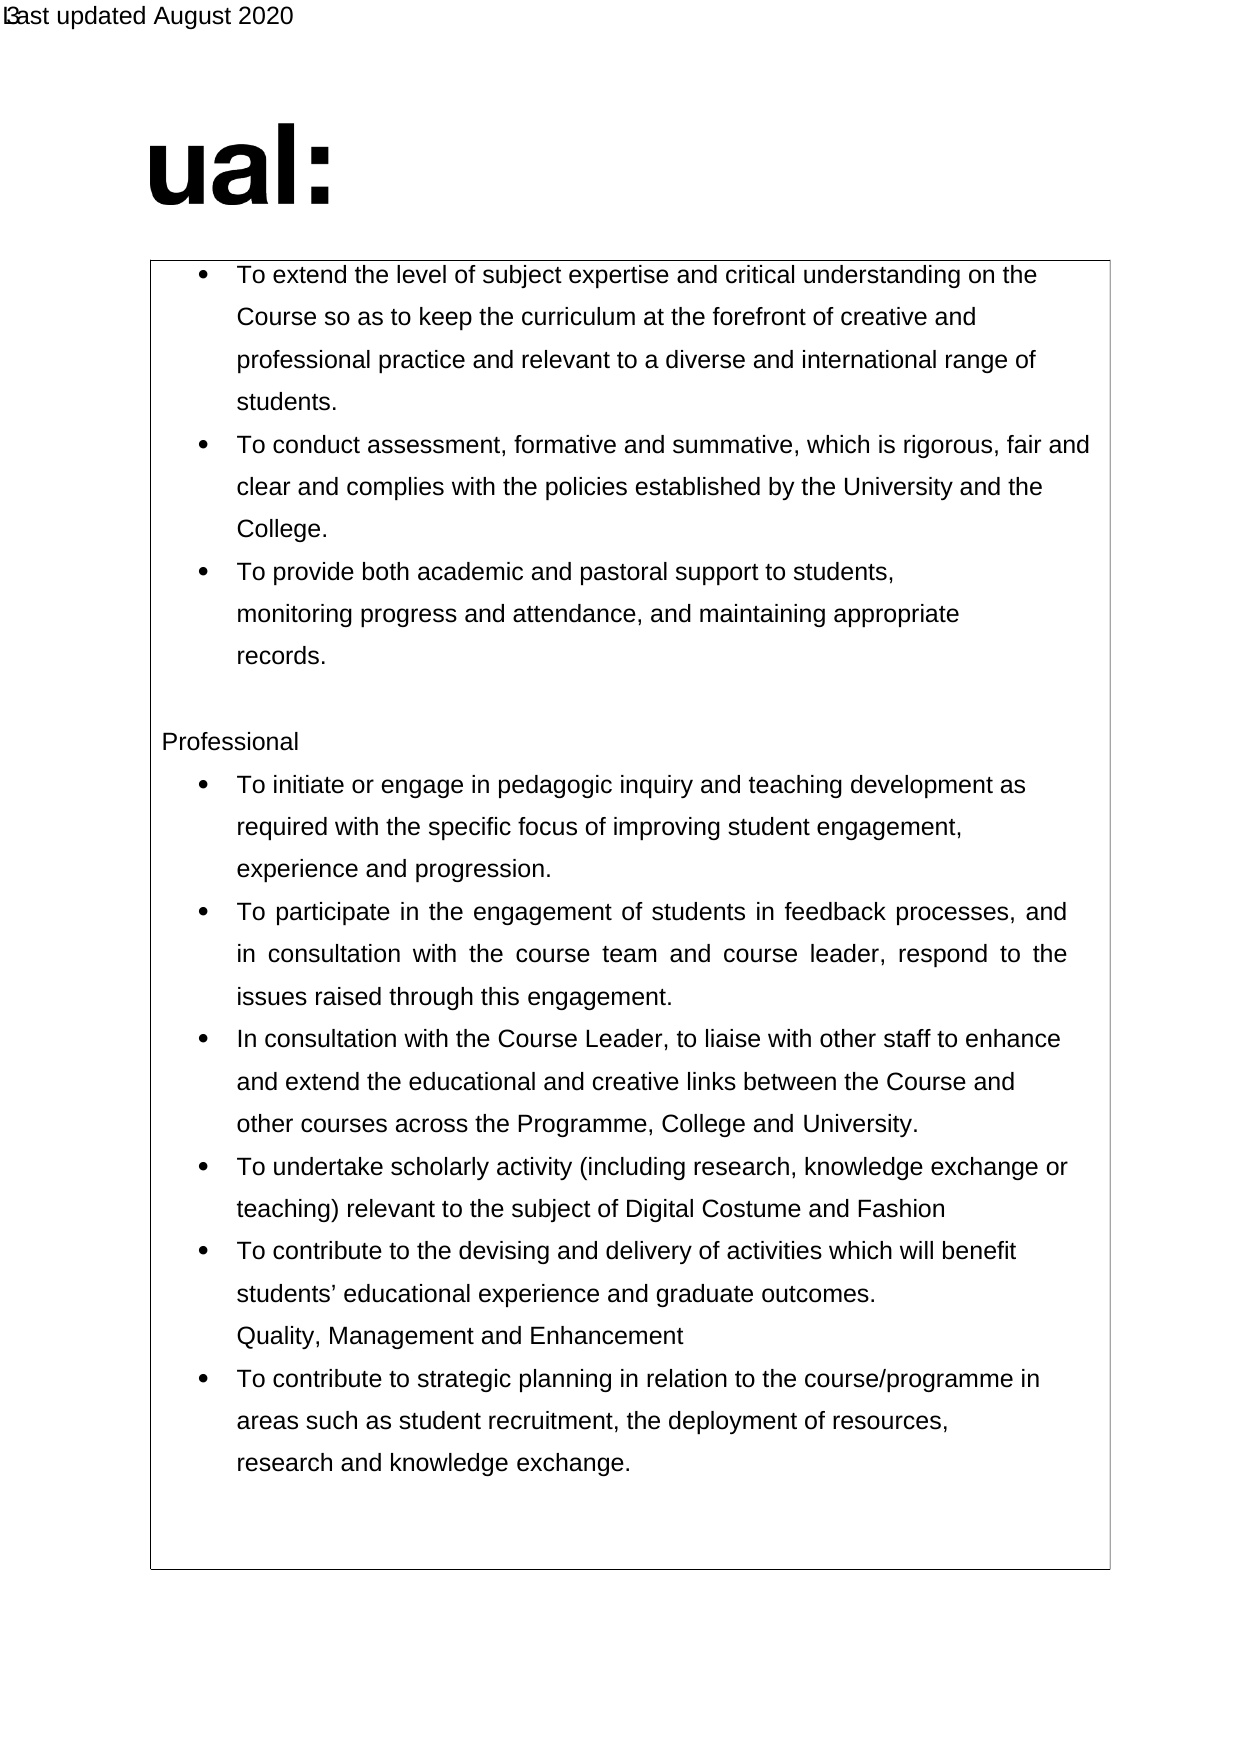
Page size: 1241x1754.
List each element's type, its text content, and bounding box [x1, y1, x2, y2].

list To provide both academic and pastoral support to students, monitoring progress and attendance, and maintaining appropriate records. [199, 557, 1019, 669]
list To participate in the engagement of students in feedback processes, and in consultation with the course team and course leader, respond to the issues raised through this engagement. [199, 897, 1069, 1010]
list To extend the level of subject expertise and critical understanding on the Course so as to keep the curriculum at the forefront of creative and professional practice and relevant to a diverse and international range of students. [199, 259, 1049, 416]
text Professional [161, 726, 1121, 755]
list In consultation with the Course Leader, to liaise with other staff to enhance and extend the educational and creative links between the Course and other courses across the Programme, College and University. [199, 1024, 1080, 1138]
list To contribute to strategic planning in relation to the course/programme in areas such as student recruitment, the deployment of resources, research and knowledge exchange. [199, 1364, 1053, 1477]
list To initiate or engage in pedagogic inquiry and teaching development as required with the specific focus of improving student engagement, experience and progression. [199, 770, 1092, 883]
list To contribute to the devising and delivery of activities which will benefit students’ educational experience and graduate outcomes. [199, 1236, 1083, 1307]
list To conduct assessment, formative and summative, which is rigorous, fair and clear and complies with the policies established by the University and the College. [199, 430, 1092, 543]
text Quality, Management and Enhancement [161, 1321, 1121, 1350]
picture [150, 123, 329, 205]
list To undertake scholarly activity (including research, knowledge exchange or teaching) relevant to the subject of Digital Costume and Fashion [199, 1152, 1069, 1222]
